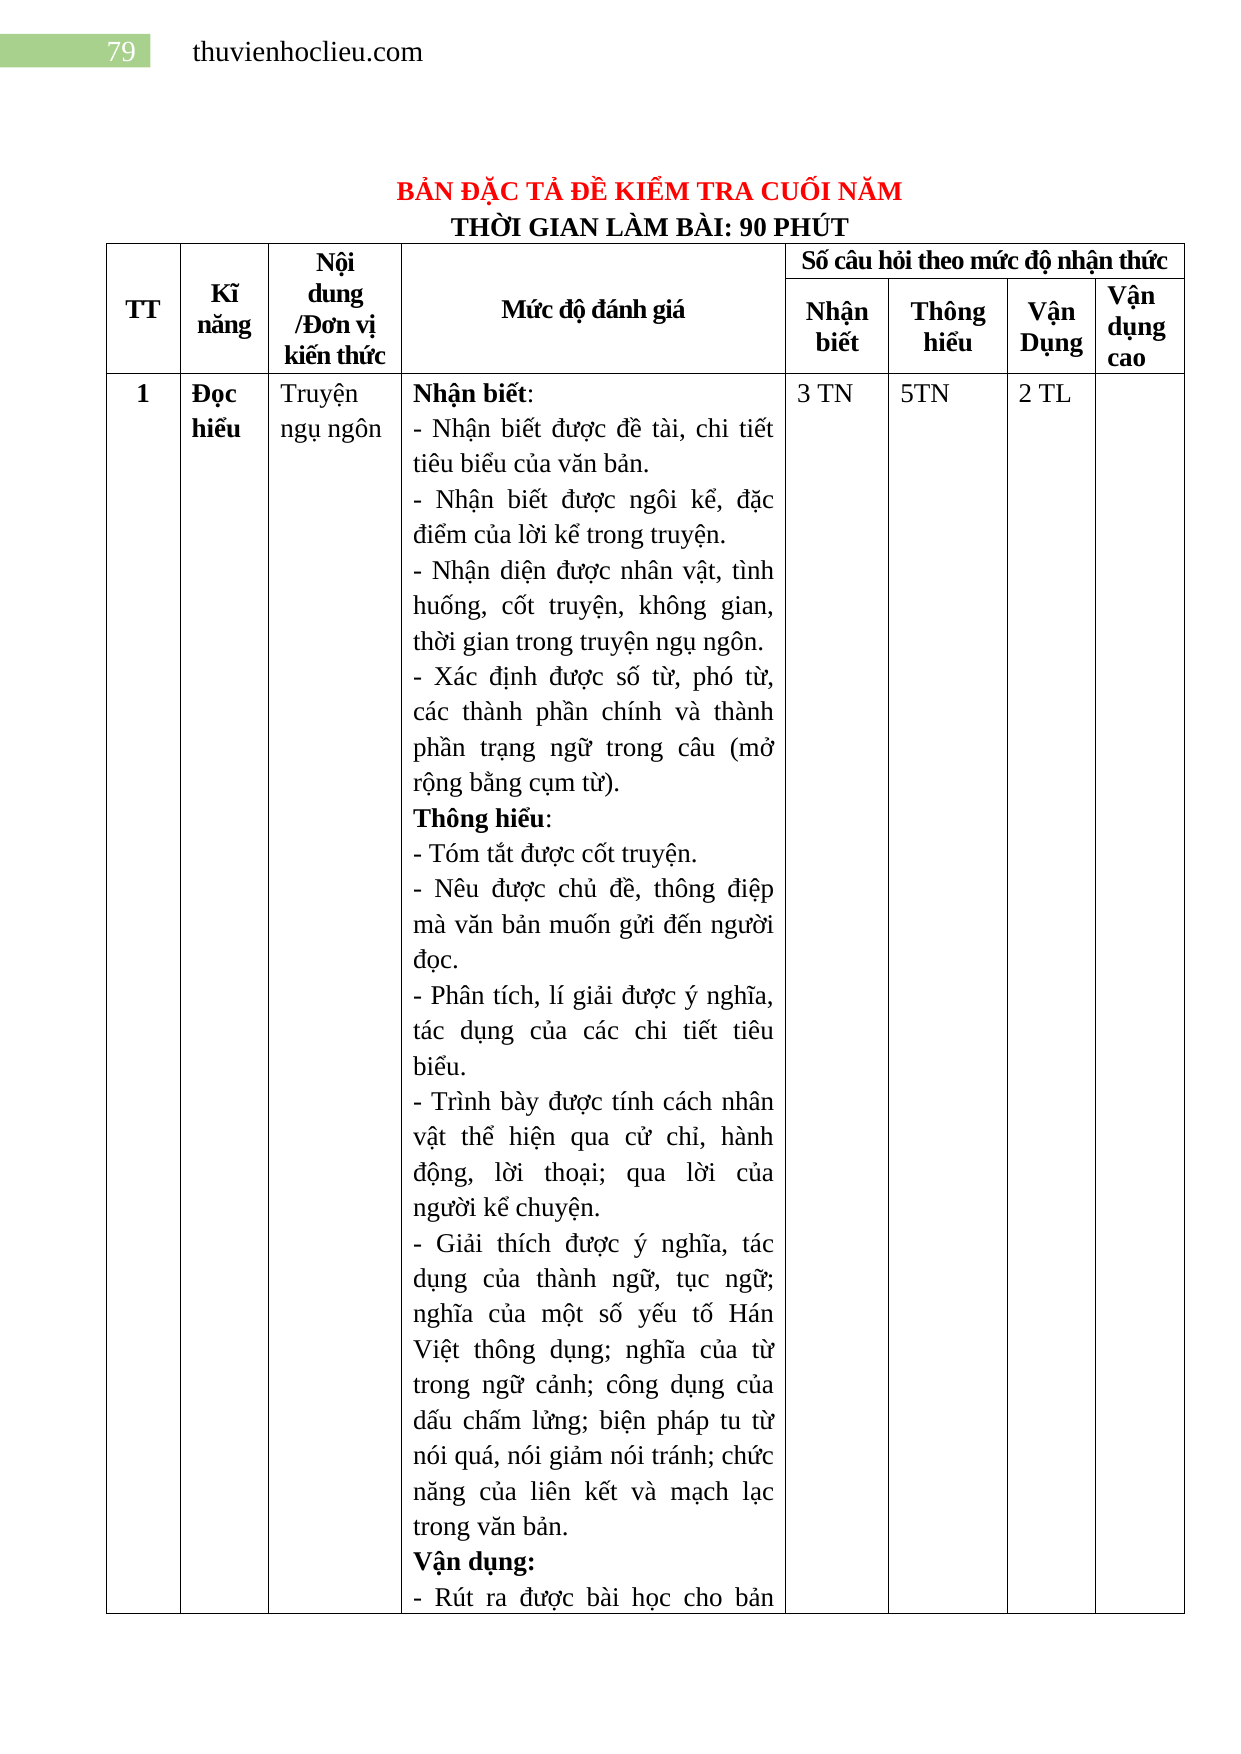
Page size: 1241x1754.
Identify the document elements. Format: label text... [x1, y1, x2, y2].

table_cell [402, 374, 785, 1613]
text BẢN ĐẶC TẢ ĐỀ KIỂM TRA CUỐI NĂM [177, 172, 1122, 208]
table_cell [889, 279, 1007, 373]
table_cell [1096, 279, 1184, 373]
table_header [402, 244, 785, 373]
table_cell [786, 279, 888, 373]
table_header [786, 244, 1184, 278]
table_header TT [107, 244, 180, 373]
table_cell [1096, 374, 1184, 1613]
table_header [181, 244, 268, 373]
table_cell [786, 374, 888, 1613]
text THỜI GIAN LÀM BÀI: 90 PHÚT [177, 208, 1122, 243]
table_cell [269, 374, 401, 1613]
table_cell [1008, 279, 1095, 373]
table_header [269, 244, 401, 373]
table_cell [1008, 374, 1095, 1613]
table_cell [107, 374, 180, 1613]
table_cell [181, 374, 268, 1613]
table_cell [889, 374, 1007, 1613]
